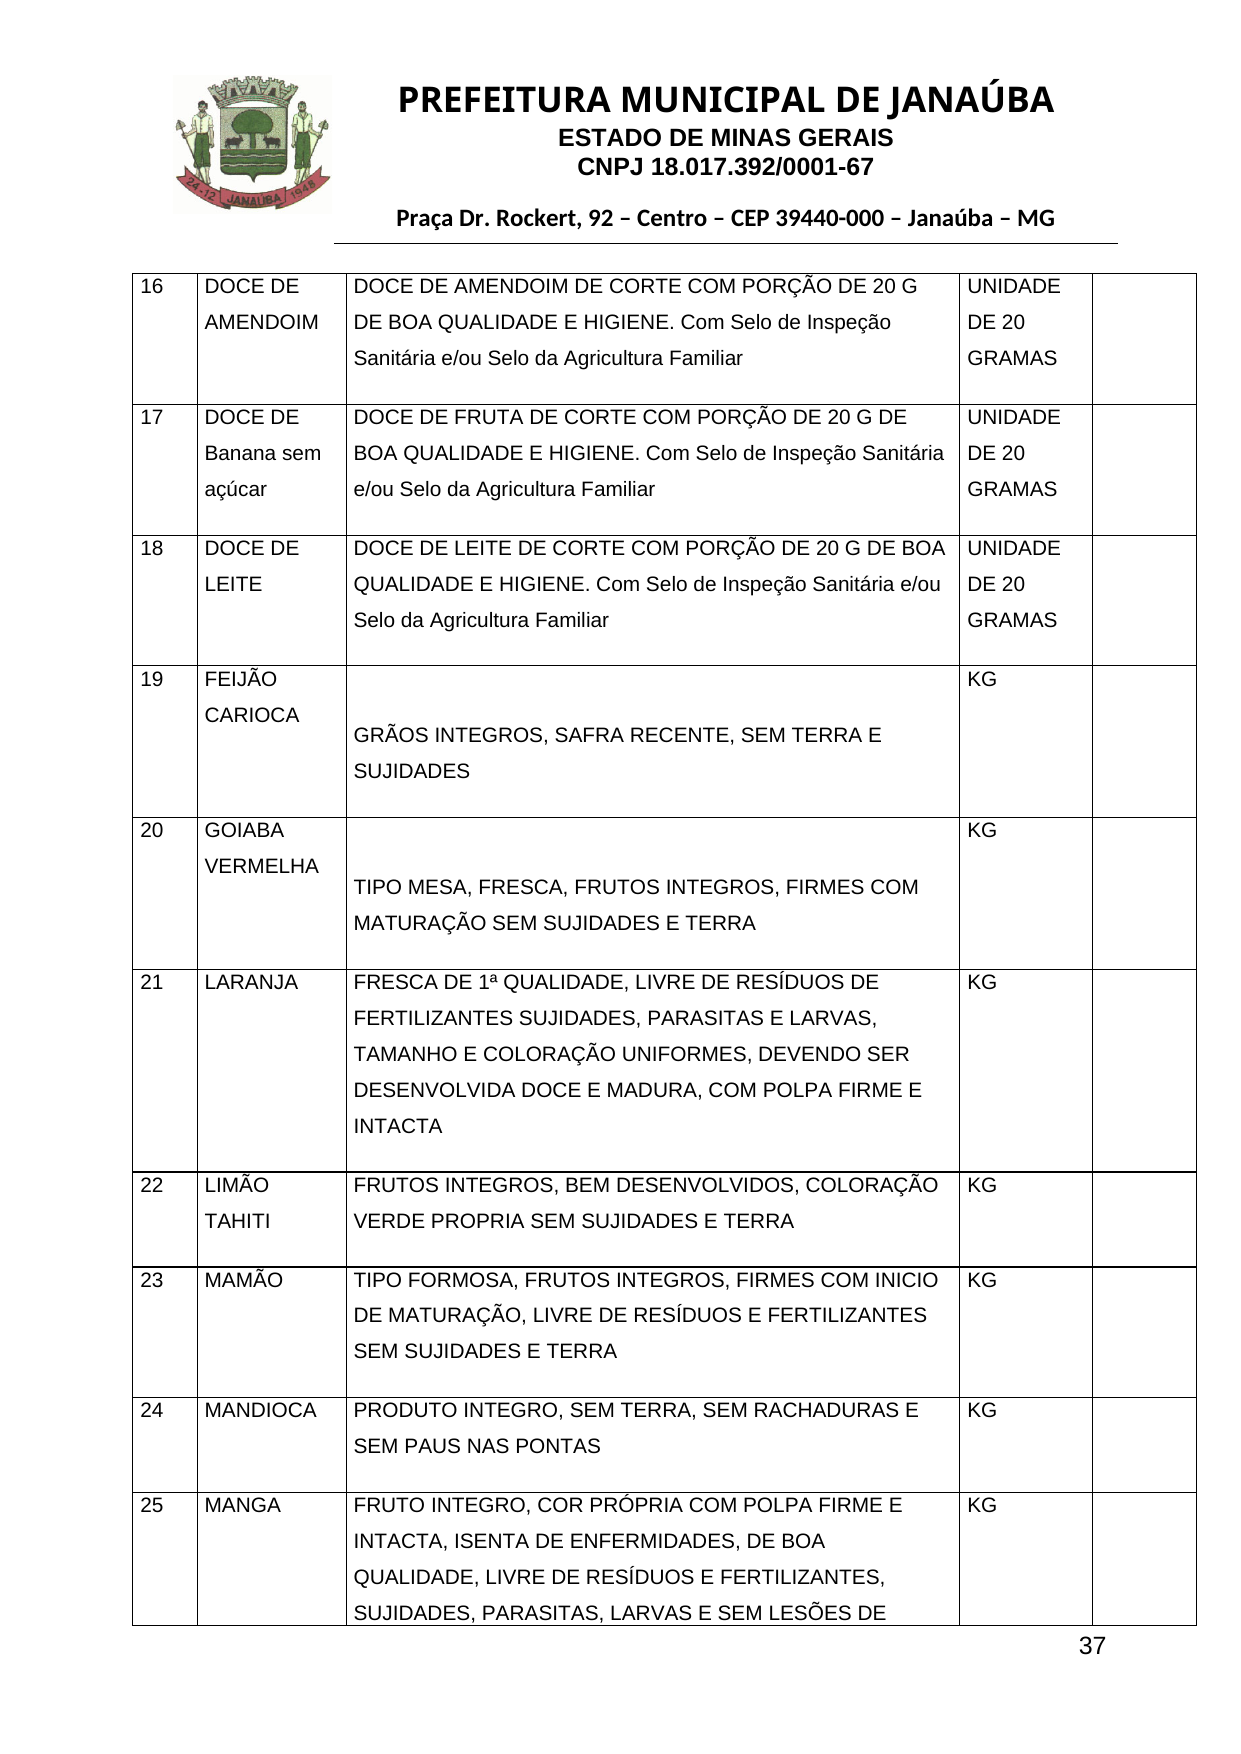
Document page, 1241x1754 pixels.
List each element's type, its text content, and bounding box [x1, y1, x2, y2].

table_cell TIPO MESA, FRESCA, FRUTOS INTEGROS, FIRMES COM MATURAÇÃO SEM SUJIDADES E TERRA [347, 818, 959, 969]
table_cell TIPO FORMOSA, FRUTOS INTEGROS, FIRMES COM INICIO DE MATURAÇÃO, LIVRE DE RESÍDUOS E FERTILIZANTES SEM SUJIDADES E TERRA [347, 1268, 959, 1397]
table_cell GRÃOS INTEGROS, SAFRA RECENTE, SEM TERRA E SUJIDADES [347, 666, 959, 817]
table_cell DOCE DE AMENDOIM [198, 274, 346, 404]
table_cell [1093, 405, 1196, 534]
table_cell 23 [133, 1268, 197, 1397]
table_cell PRODUTO INTEGRO, SEM TERRA, SEM RACHADURAS E SEM PAUS NAS PONTAS [347, 1398, 959, 1492]
table_cell LARANJA [198, 970, 346, 1171]
picture [172, 75, 333, 214]
table_cell DOCE DE Banana sem açúcar [198, 405, 346, 534]
table_cell [1093, 970, 1196, 1171]
table_cell [1093, 818, 1196, 969]
table_cell DOCE DE FRUTA DE CORTE COM PORÇÃO DE 20 G DE BOA QUALIDADE E HIGIENE. Com Selo de Inspeção Sanitária e/ou Selo da Agricultura Familiar [347, 405, 959, 534]
table_cell UNIDADE DE 20 GRAMAS [960, 536, 1092, 665]
table_cell 17 [133, 405, 197, 534]
table_cell 22 [133, 1173, 197, 1266]
table_cell MANGA [198, 1493, 346, 1625]
table_cell [1093, 1173, 1196, 1266]
table_cell UNIDADE DE 20 GRAMAS [960, 405, 1092, 534]
table_cell KG [960, 1398, 1092, 1492]
table_cell DOCE DE LEITE [198, 536, 346, 665]
table_cell KG [960, 970, 1092, 1171]
table_cell FRUTOS INTEGROS, BEM DESENVOLVIDOS, COLORAÇÃO VERDE PROPRIA SEM SUJIDADES E TERRA [347, 1173, 959, 1266]
table_cell MAMÃO [198, 1268, 346, 1397]
table_cell KG [960, 1173, 1092, 1266]
table_cell KG [960, 1493, 1092, 1625]
table_cell [1093, 274, 1196, 404]
table_cell KG [960, 818, 1092, 969]
table_cell [1093, 1268, 1196, 1397]
table_cell 16 [133, 274, 197, 404]
table_cell [1093, 666, 1196, 817]
table_cell 19 [133, 666, 197, 817]
table_cell FRESCA DE 1ª QUALIDADE, LIVRE DE RESÍDUOS DE FERTILIZANTES SUJIDADES, PARASITAS E LARVAS, TAMANHO E COLORAÇÃO UNIFORMES, DEVENDO SER DESENVOLVIDA DOCE E MADURA, COM POLPA FIRME E INTACTA [347, 970, 959, 1171]
table_cell UNIDADE DE 20 GRAMAS [960, 274, 1092, 404]
table_cell 24 [133, 1398, 197, 1492]
table_cell 25 [133, 1493, 197, 1625]
table_cell KG [960, 1268, 1092, 1397]
table_cell DOCE DE LEITE DE CORTE COM PORÇÃO DE 20 G DE BOA QUALIDADE E HIGIENE. Com Selo de Inspeção Sanitária e/ou Selo da Agricultura Familiar [347, 536, 959, 665]
table_cell 18 [133, 536, 197, 665]
table_cell 21 [133, 970, 197, 1171]
table_cell DOCE DE AMENDOIM DE CORTE COM PORÇÃO DE 20 G DE BOA QUALIDADE E HIGIENE. Com Selo de Inspeção Sanitária e/ou Selo da Agricultura Familiar [347, 274, 959, 404]
table_cell [1093, 1398, 1196, 1492]
table_cell [1093, 536, 1196, 665]
table_cell [1093, 1493, 1196, 1625]
table_cell MANDIOCA [198, 1398, 346, 1492]
table_cell GOIABA VERMELHA [198, 818, 346, 969]
table_cell FEIJÃO CARIOCA [198, 666, 346, 817]
table_cell 20 [133, 818, 197, 969]
table_cell LIMÃO TAHITI [198, 1173, 346, 1266]
table_cell KG [960, 666, 1092, 817]
